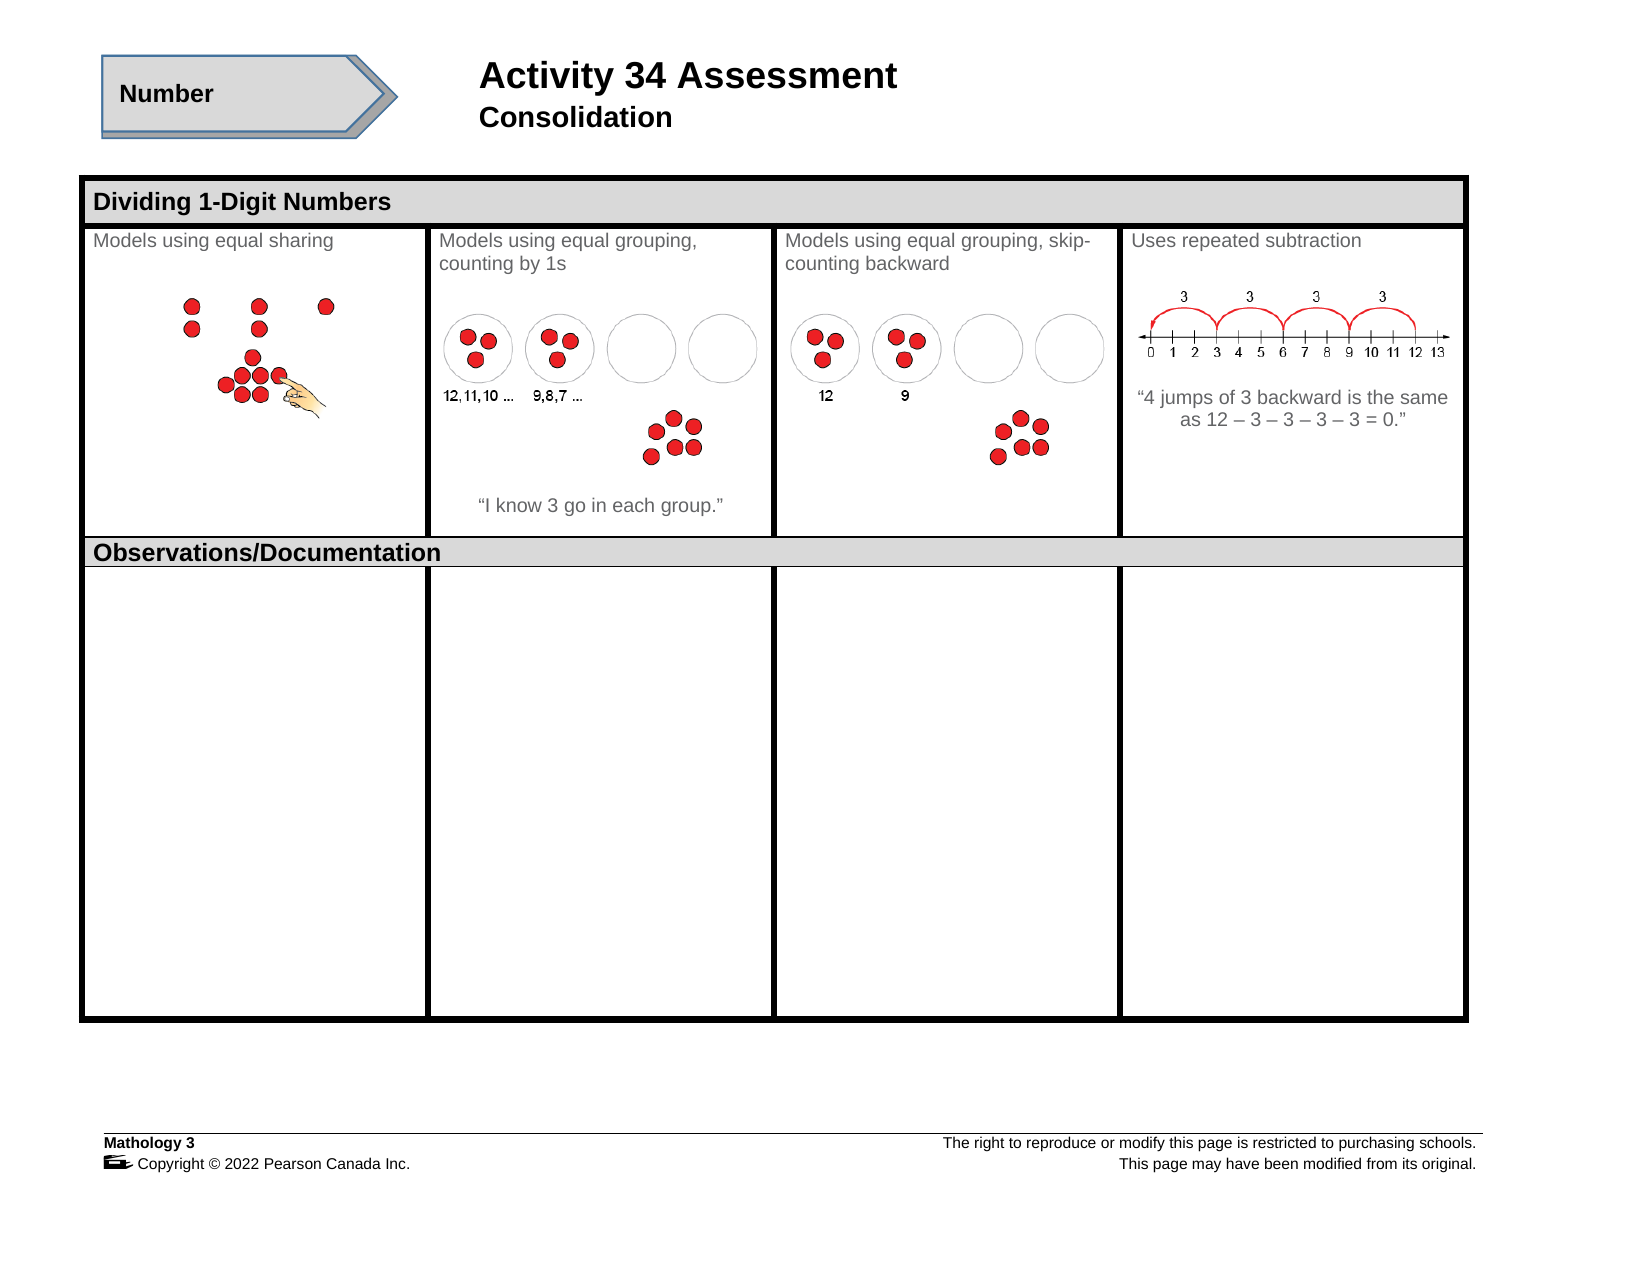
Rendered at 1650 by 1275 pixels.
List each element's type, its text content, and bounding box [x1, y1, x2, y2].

table_cell [1123, 567, 1463, 1016]
picture [785, 308, 1109, 471]
table_cell Observations/Documentation [85, 538, 1463, 566]
table_cell [777, 567, 1117, 1016]
table_cell Uses repeated subtraction “4 jumps of 3 backward is the same as 12 – 3 – 3 – 3 – 3 = 0.” [1123, 229, 1463, 536]
table_header Dividing 1-Digit Numbers [85, 181, 1463, 223]
table_cell [85, 567, 425, 1016]
table_cell Models using equal grouping, counting by 1s “I know 3 go in each group.” [431, 229, 771, 536]
table_cell Models using equal sharing [85, 229, 425, 536]
picture [438, 308, 762, 471]
table_cell [431, 567, 771, 1016]
picture [103, 1155, 134, 1169]
picture [1131, 285, 1455, 363]
table_cell Models using equal grouping, skip-counting backward [777, 229, 1117, 536]
picture [92, 251, 416, 425]
